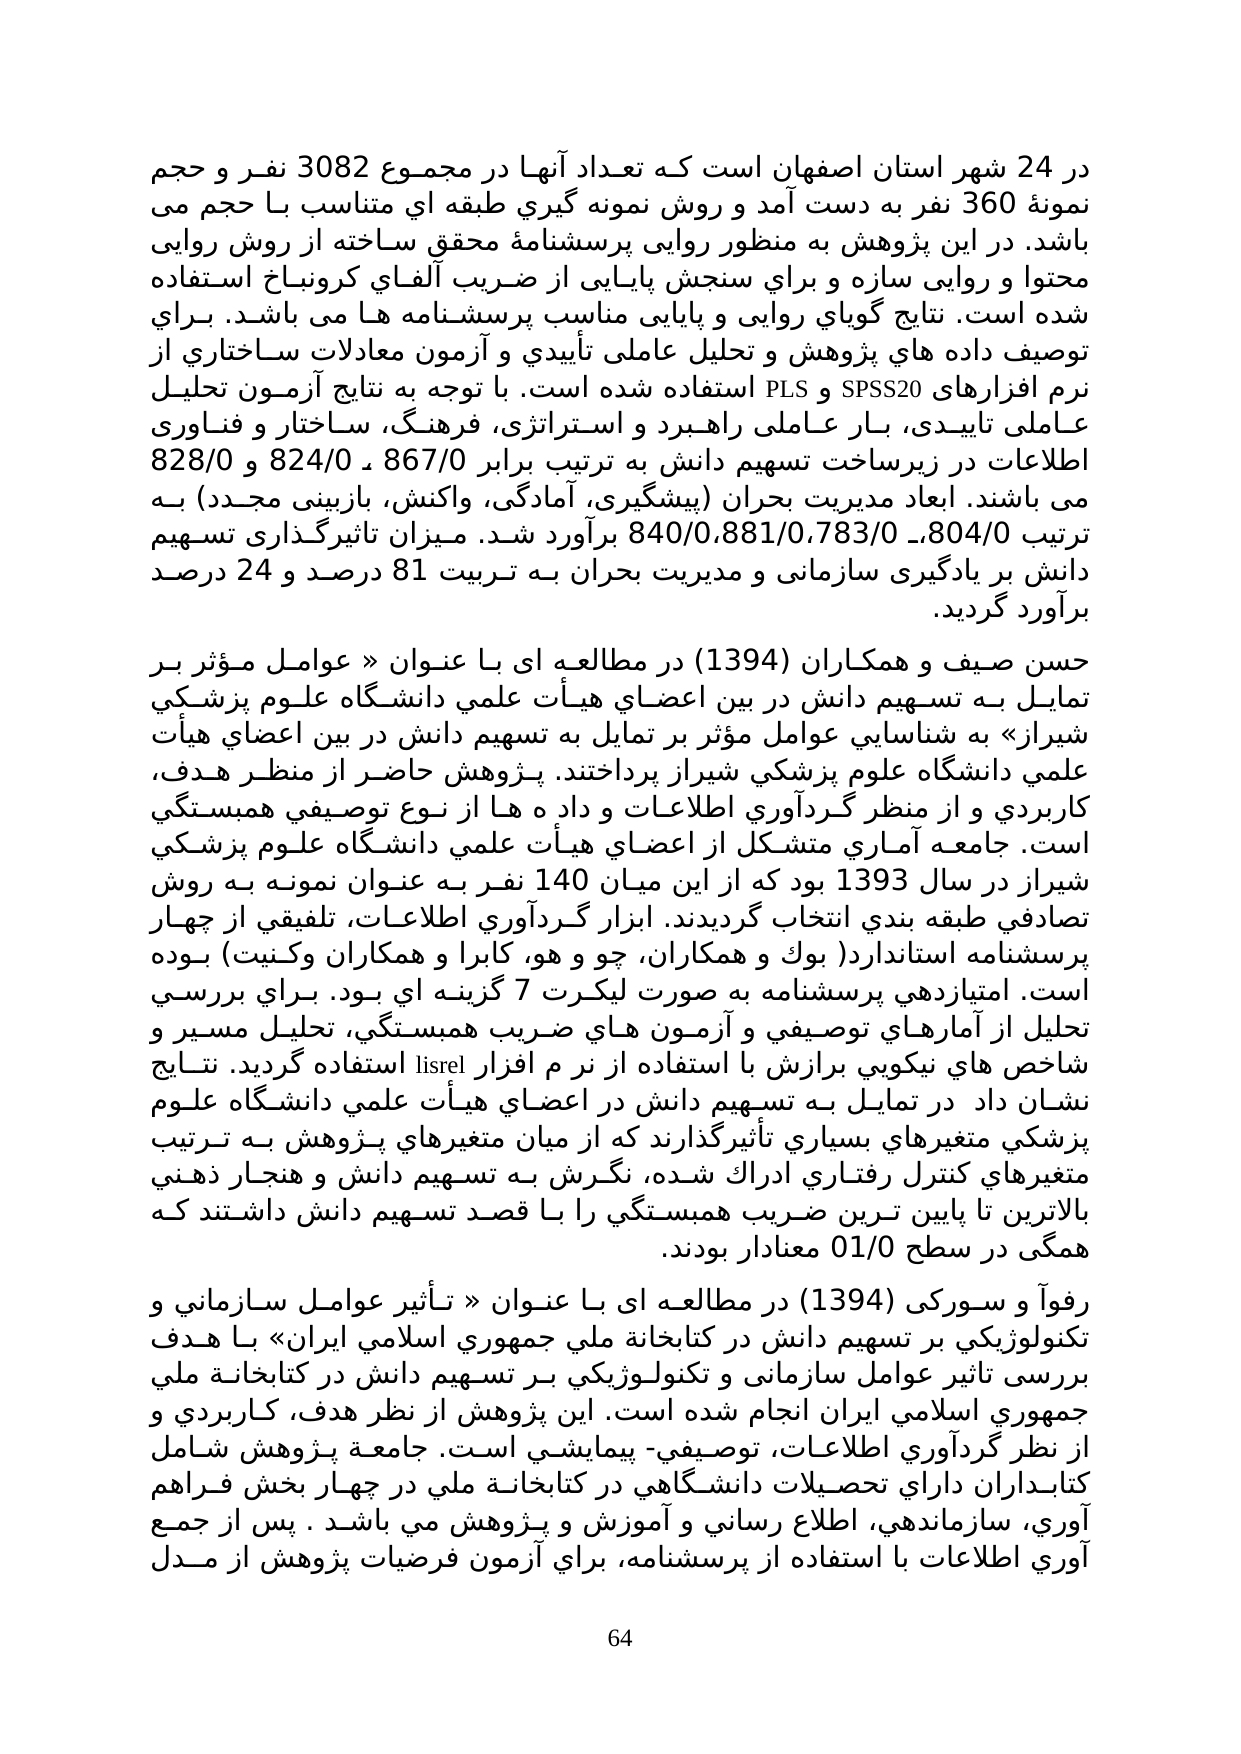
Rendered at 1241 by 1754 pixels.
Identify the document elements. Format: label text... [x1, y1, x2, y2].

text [150, 1283, 1090, 1574]
text حسن صیف و همکاران (1394) در مطالعه ای با عنوان « عوامل مؤثر بر تمايل به تسهيم دانش در بين اعضاي هيأت علمي دانشگاه علوم پزشكي شيراز» به شناسايي عوامل مؤثر بر تمايل به تسهيم دانش در بين اعضاي هيأت علمي دانشگاه علوم پزشكي شيراز پرداختند. پژوهش حاضر از منظر هدف، كاربردي و از منظر گردآوري اطلاعات و داد ه ها از نوع توصيفي همبستگي است. جامعه آماري متشكل از اعضاي هيأت علمي دانشگاه علوم پزشكي شيراز در سال 1393 بود كه از اين ميان 140 نفر به عنوان نمونه به روش تصادفي طبقه بندي انتخاب گرديدند. ابزار گردآوري اطلاعات، تلفيقي از چهار پرسشنامه استاندارد( بوك و همكاران، چو و هو، كابرا و همكاران وكنيت) بوده است. امتيازدهي پرسشنامه به صورت ليكرت 7 گزينه اي بود. براي بررسي تحليل از آمارهاي توصيفي و آزمون هاي ضريب همبستگي، تحليل مسير و شاخص هاي نيكويي برازش با استفاده از نر م افزار lisrel استفاده گردید. نتايج نشان داد در تمايل به تسهيم دانش در اعضاي هيأت علمي دانشگاه علوم پزشكي متغيرهاي بسياري تأثيرگذارند كه از ميان متغيرهاي پژوهش به ترتيب متغيرهاي كنترل رفتاري ادراك شده، نگرش به تسهيم دانش و هنجار ذهني بالاترين تا پايين ترين ضريب همبستگي را با قصد تسهیم دانش داشتند که همگی در سطح 01/0 معنادار بودند. [150, 643, 1090, 1264]
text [150, 150, 1090, 624]
